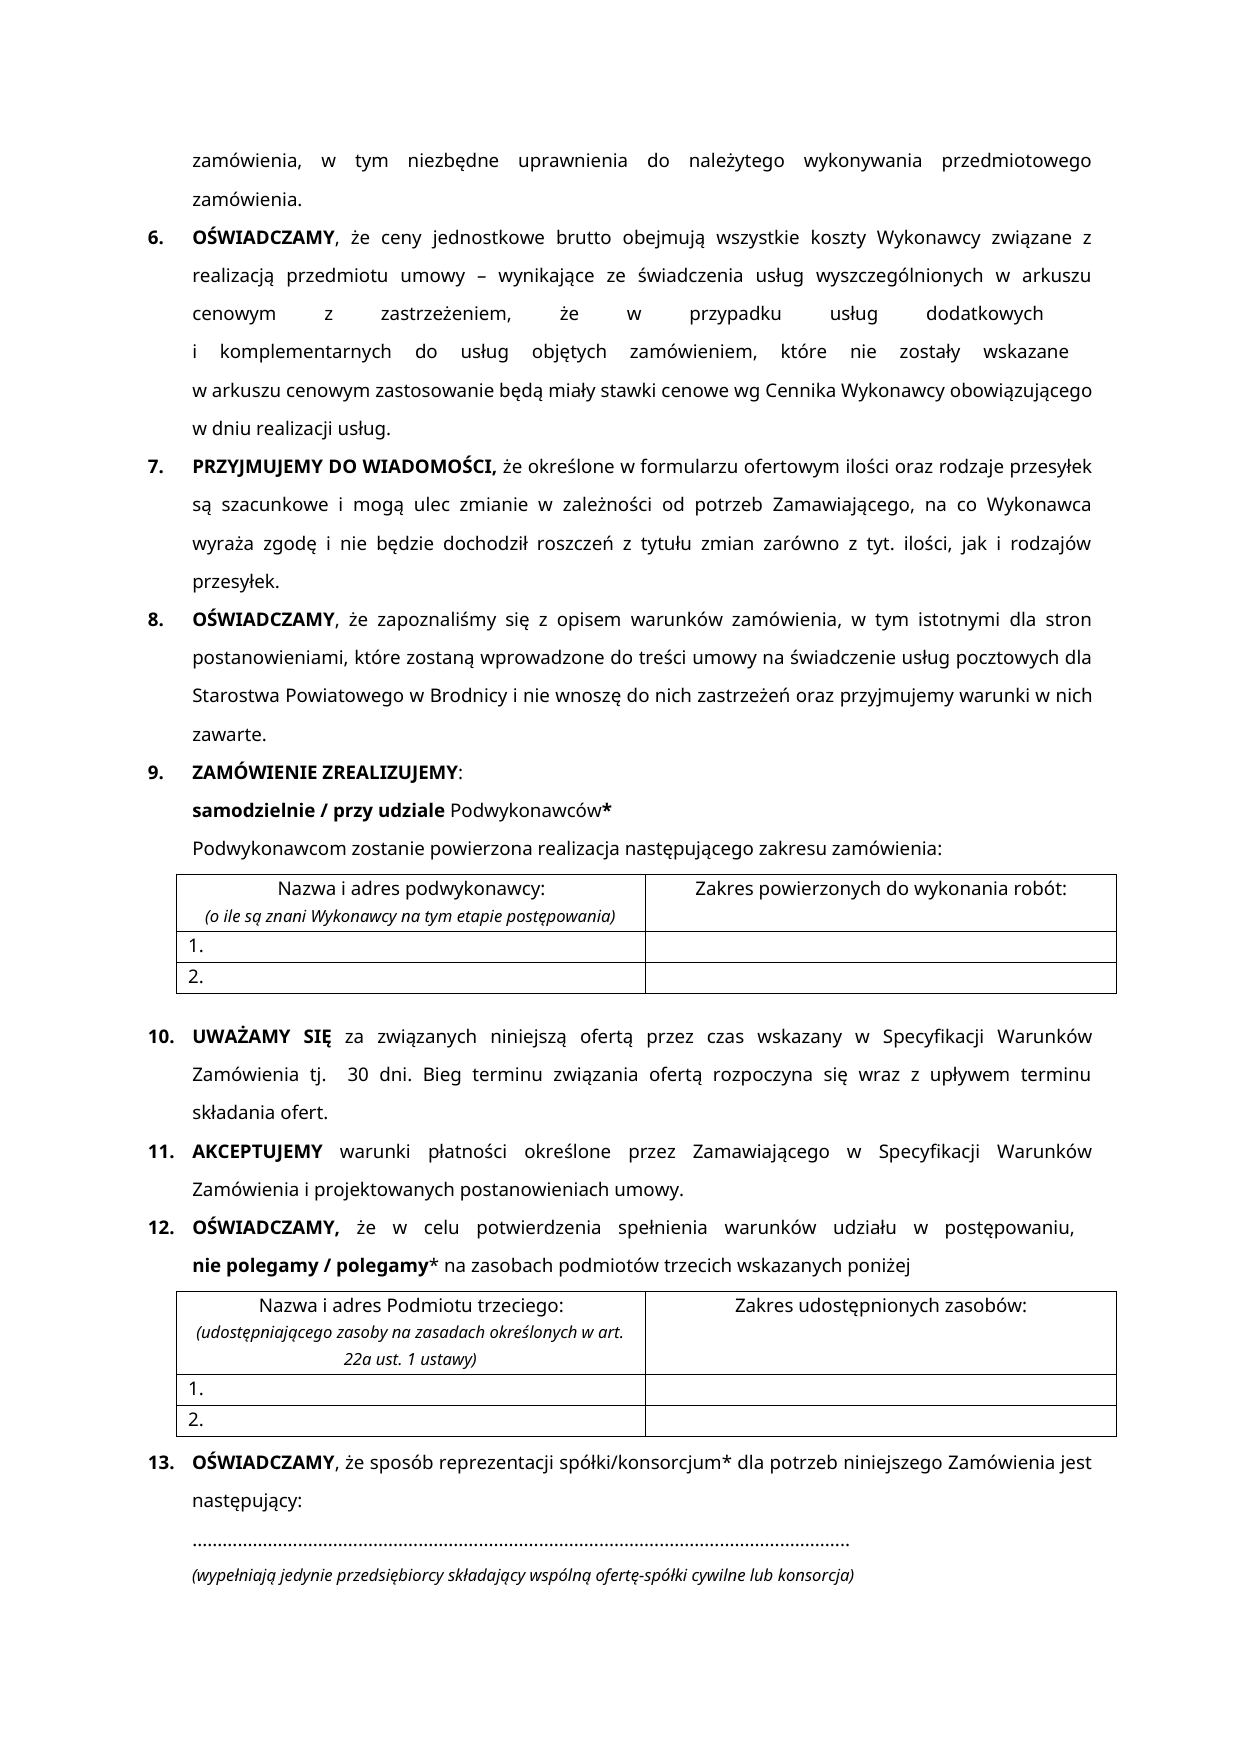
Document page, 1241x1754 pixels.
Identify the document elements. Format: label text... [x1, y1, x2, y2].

table_header Zakres powierzonych do wykonania robót: [646, 875, 1116, 931]
table_header Nazwa i adres podwykonawcy: (o ile są znani Wykonawcy na tym etapie postępowania) [177, 875, 645, 931]
table_cell 2. [177, 1406, 645, 1436]
list AKCEPTUJEMY warunki płatności określone przez Zamawiającego w Specyfikacji Warunków Zamówienia i projektowanych postanowieniach umowy. [148, 1138, 1093, 1202]
table_cell 2. [177, 963, 645, 993]
table_header Zakres udostępnionych zasobów: [646, 1292, 1116, 1374]
table_cell [646, 1375, 1116, 1405]
list UWAŻAMY SIĘ za związanych niniejszą ofertą przez czas wskazany w Specyfikacji Warunków Zamówienia tj. 30 dni. Bieg terminu związania ofertą rozpoczyna się wraz z upływem terminu składania ofert. [148, 1023, 1093, 1125]
table_cell [646, 932, 1116, 962]
list OŚWIADCZAMY, że sposób reprezentacji spółki/konsorcjum* dla potrzeb niniejszego Zamówienia jest następujący: [148, 1449, 1093, 1513]
list OŚWIADCZAMY, że zapoznaliśmy się z opisem warunków zamówienia, w tym istotnymi dla stron postanowieniami, które zostaną wprowadzone do treści umowy na świadczenie usług pocztowych dla Starostwa Powiatowego w Brodnicy i nie wnoszę do nich zastrzeżeń oraz przyjmujemy warunki w nich zawarte. [148, 606, 1093, 747]
list ZAMÓWIENIE ZREALIZUJEMY: [148, 759, 1093, 785]
text (wypełniają jedynie przedsiębiorcy składający wspólną ofertę-spółki cywilne lub konsorcja) [192, 1564, 1093, 1587]
list OŚWIADCZAMY, że ceny jednostkowe brutto obejmują wszystkie koszty Wykonawcy związane z realizacją przedmiotu umowy – wynikające ze świadczenia usług wyszczególnionych w arkuszu cenowym z zastrzeżeniem, że w przypadku usług dodatkowych i komplementarnych do usług objętych zamówieniem, które nie zostały wskazane w arkuszu cenowym zastosowanie będą miały stawki cenowe wg Cennika Wykonawcy obowiązującego w dniu realizacji usług. [148, 224, 1093, 441]
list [148, 148, 1093, 211]
list samodzielnie / przy udziale Podwykonawców* [192, 797, 1093, 823]
text Podwykonawcom zostanie powierzona realizacja następującego zakresu zamówienia: [192, 836, 1093, 861]
list OŚWIADCZAMY, że w celu potwierdzenia spełnienia warunków udziału w postępowaniu, nie polegamy / polegamy* na zasobach podmiotów trzecich wskazanych poniżej [148, 1214, 1093, 1278]
list PRZYJMUJEMY DO WIADOMOŚCI, że określone w formularzu ofertowym ilości oraz rodzaje przesyłek są szacunkowe i mogą ulec zmianie w zależności od potrzeb Zamawiającego, na co Wykonawca wyraża zgodę i nie będzie dochodził roszczeń z tytułu zmian zarówno z tyt. ilości, jak i rodzajów przesyłek. [148, 453, 1093, 594]
table_cell 1. [177, 1375, 645, 1405]
list ................................................................................................................................... [192, 1526, 1093, 1551]
table_cell [646, 963, 1116, 993]
table_header Nazwa i adres Podmiotu trzeciego: (udostępniającego zasoby na zasadach określonych w art. 22a ust. 1 ustawy) [177, 1292, 645, 1374]
table_cell 1. [177, 932, 645, 962]
table_cell [646, 1406, 1116, 1436]
